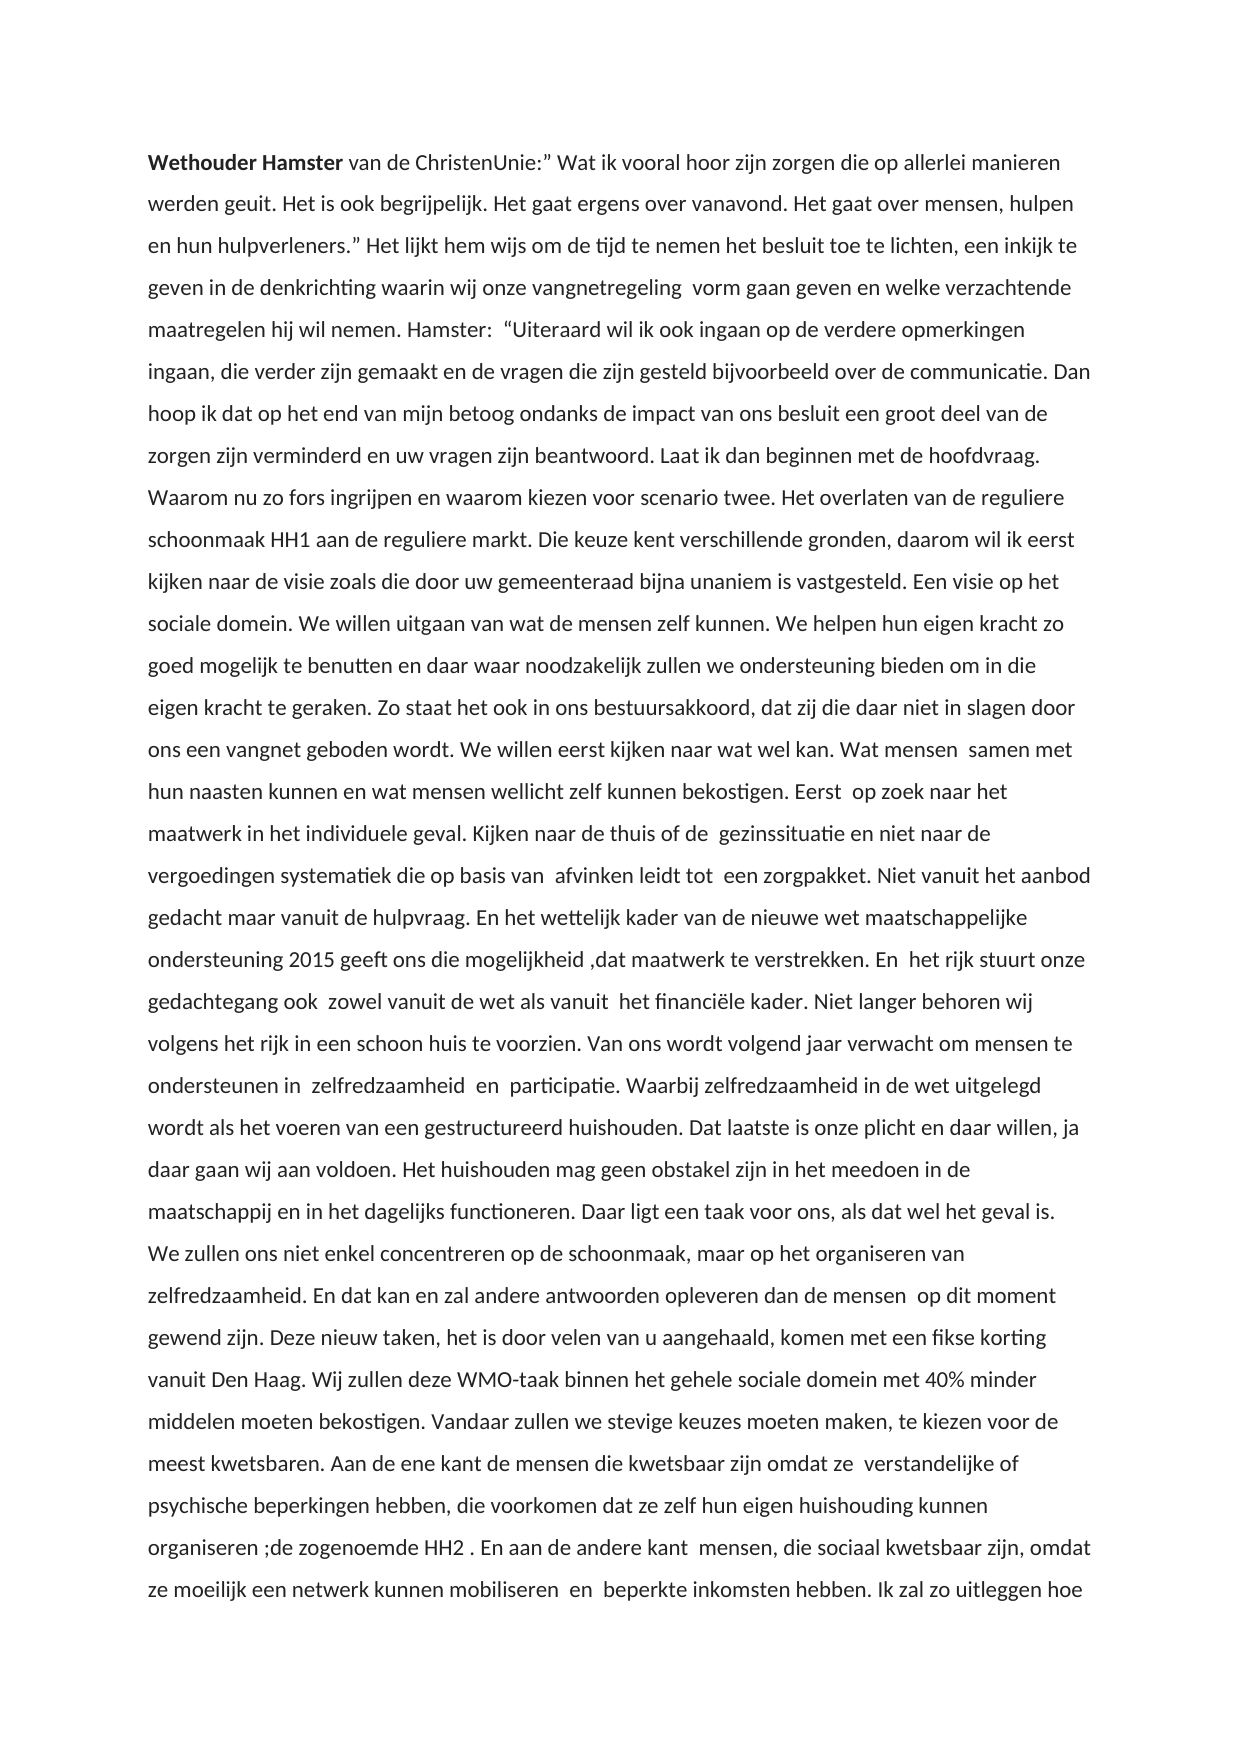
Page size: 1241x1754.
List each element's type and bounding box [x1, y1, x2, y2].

text [148, 148, 1093, 1603]
